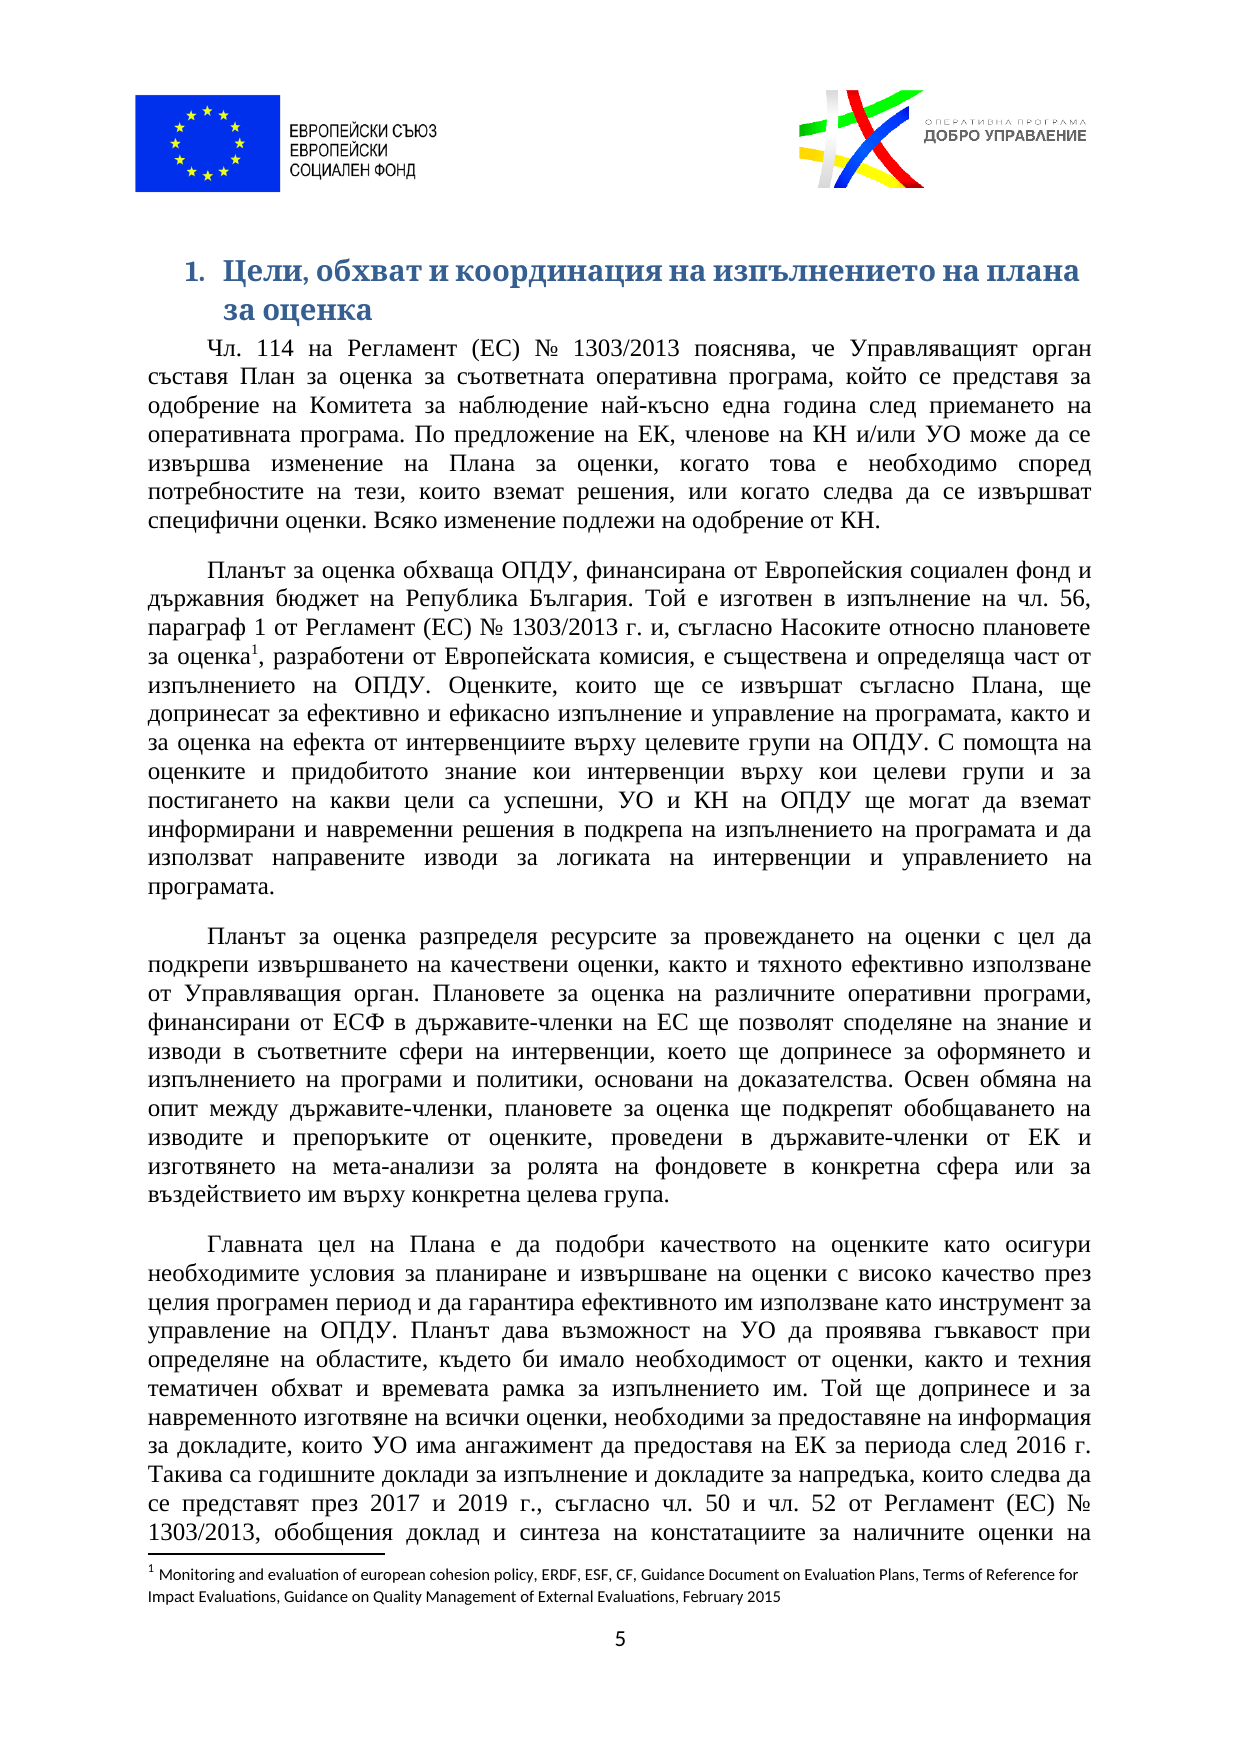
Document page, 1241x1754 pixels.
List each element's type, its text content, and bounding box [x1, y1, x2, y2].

text Чл. 114 на Регламент (ЕС) № 1303/2013 пояснява, че Управляващият орган съставя План за оценка за съответната оперативна програма, който се представя за одобрение на Комитета за наблюдение най-късно една година след приемането на оперативната програма. По предложение на ЕК, членове на КН и/или УО може да се извършва изменение на Плана за оценки, когато това е необходимо според потребностите на тези, които вземат решения, или когато следва да се извършват специфични оценки. Всяко изменение подлежи на одобрение от КН. [148, 333, 1092, 534]
text Планът за оценка разпределя ресурсите за провеждането на оценки с цел да подкрепи извършването на качествени оценки, както и тяхното ефективно използване от Управляващия орган. Плановете за оценка на различните оперативни програми, финансирани от ЕСФ в държавите-членки на ЕС ще позволят споделяне на знание и изводи в съответните сфери на интервенции, което ще допринесе за оформянето и изпълнението на програми и политики, основани на доказателства. Освен обмяна на опит между държавите-членки, плановете за оценка ще подкрепят обобщаването на изводите и препоръките от оценките, проведени в държавите-членки от ЕК и изготвянето на мета-анализи за ролята на фондовете в конкретна сфера или за въздействието им върху конкретна целева група. [148, 921, 1092, 1208]
picture [774, 73, 1093, 206]
subtitle Цели, обхват и координация на изпълнението на плана за оценка [185, 256, 1092, 328]
picture [122, 85, 466, 205]
text Планът за оценка обхваща ОПДУ, финансирана от Европейския социален фонд и държавния бюджет на Република България. Той е изготвен в изпълнение на чл. 56, параграф 1 от Регламент (ЕС) № 1303/2013 г. и, съгласно Насоките относно плановете за оценка, разработени от Европейската комисия, е съществена и определяща част от изпълнението на ОПДУ. Оценките, които ще се извършат съгласно Плана, ще допринесат за ефективно и ефикасно изпълнение и управление на програмата, както и за оценка на ефекта от интервенциите върху целевите групи на ОПДУ. С помощта на оценките и придобитото знание кои интервенции върху кои целеви групи и за постигането на какви цели са успешни, УО и КН на ОПДУ ще могат да вземат информирани и навременни решения в подкрепа на изпълнението на програмата и да използват направените изводи за логиката на интервенции и управлението на програмата. [148, 555, 1092, 900]
